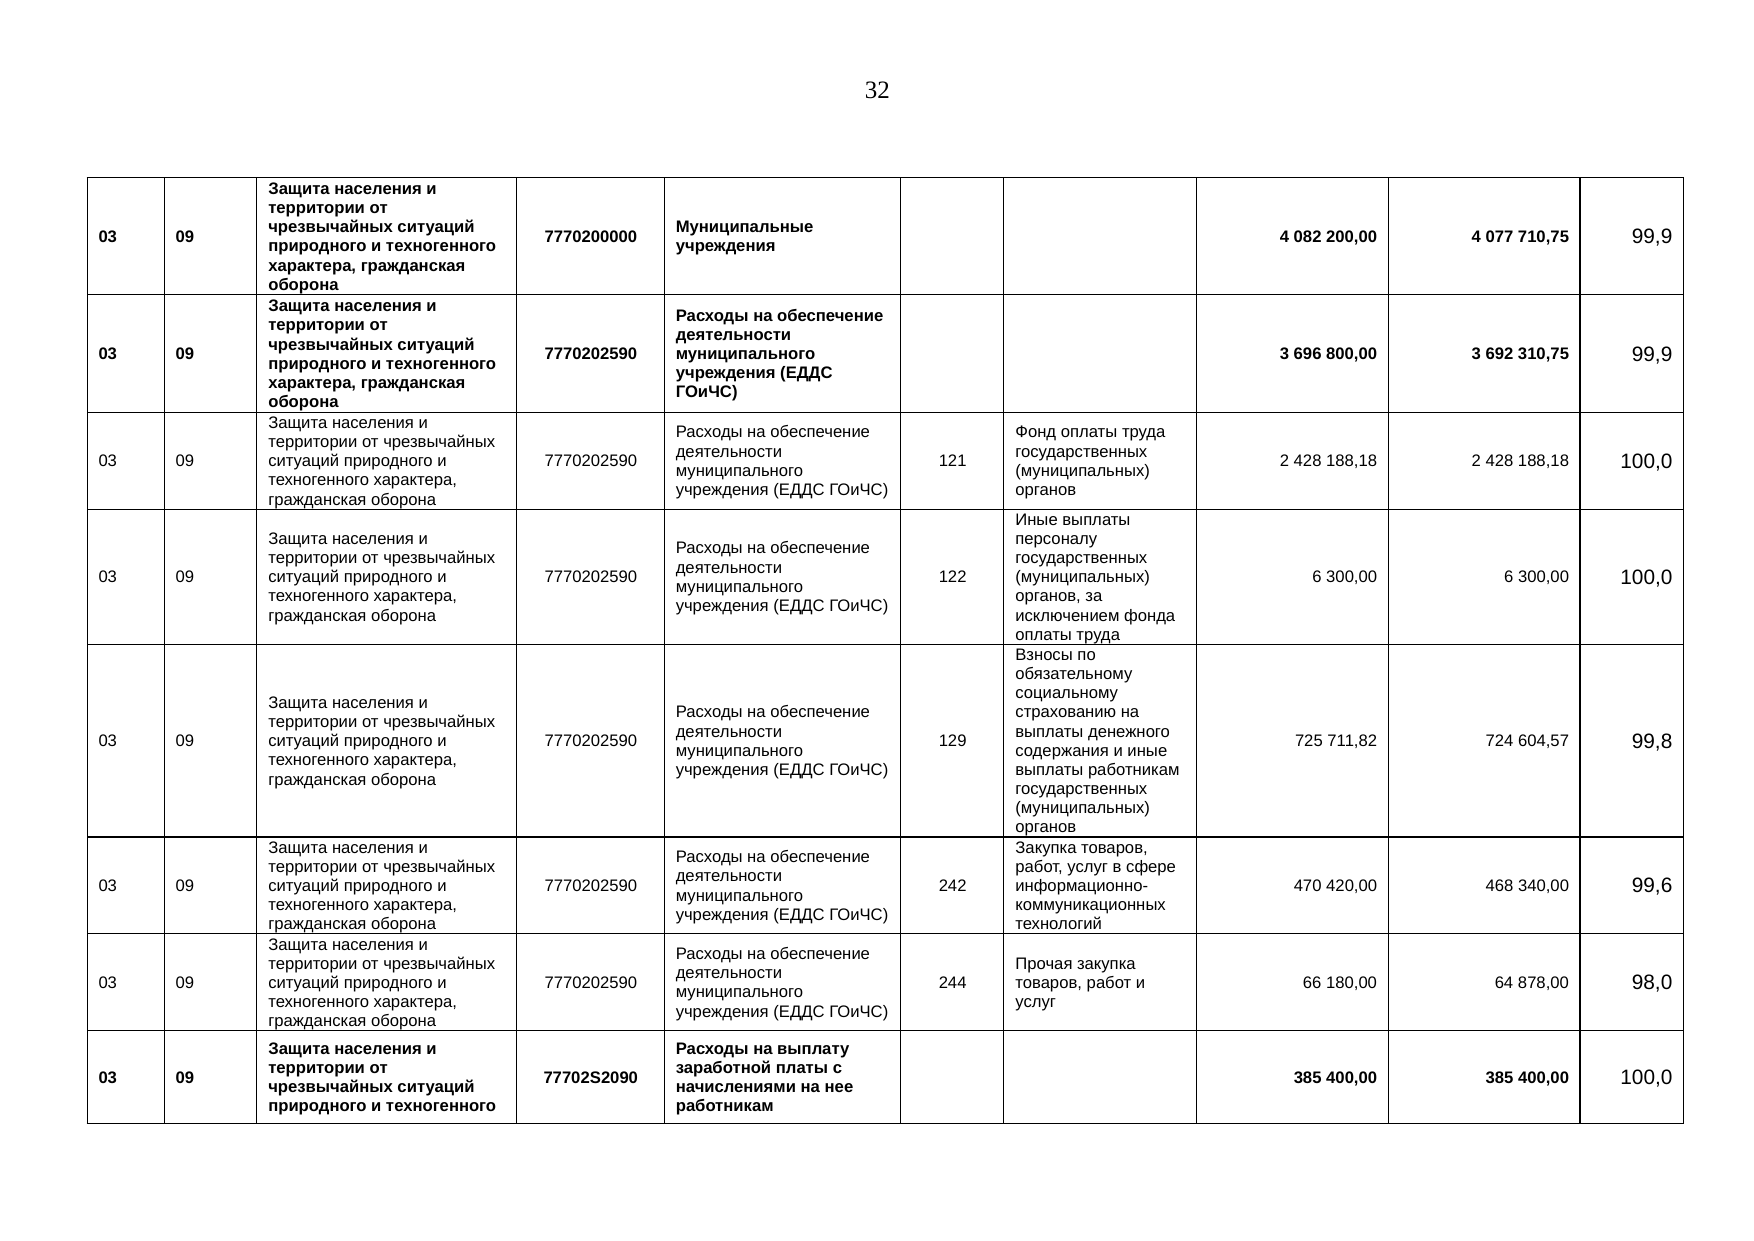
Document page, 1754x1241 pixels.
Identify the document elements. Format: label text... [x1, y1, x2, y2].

table_cell 99,8 [1581, 645, 1683, 836]
table_cell [1004, 1031, 1196, 1123]
table_cell Расходы на обеспечение деятельности муниципального учреждения (ЕДДС ГОиЧС) [665, 645, 900, 836]
table_cell 7770202590 [517, 510, 664, 644]
table_cell Защита населения и территории от чрезвычайных ситуаций природного и техногенного характера, гражданская оборона [257, 645, 516, 836]
table_cell 385 400,00 [1197, 1031, 1388, 1123]
table_cell 99,6 [1581, 838, 1683, 933]
table_cell 09 [165, 934, 256, 1030]
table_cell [257, 178, 516, 294]
table_cell 99,9 [1581, 295, 1683, 412]
table_cell 121 [901, 413, 1003, 508]
table_cell 03 [88, 645, 164, 836]
table_cell 6 300,00 [1389, 510, 1579, 644]
table_cell 129 [901, 645, 1003, 836]
table_cell 4 077 710,75 [1389, 178, 1579, 294]
table_cell 2 428 188,18 [1197, 413, 1388, 508]
table_cell 470 420,00 [1197, 838, 1388, 933]
table_cell Защита населения и территории от чрезвычайных ситуаций природного и техногенного характера, гражданская оборона [257, 838, 516, 933]
table_cell 3 696 800,00 [1197, 295, 1388, 412]
table_cell 385 400,00 [1389, 1031, 1579, 1123]
table_cell 6 300,00 [1197, 510, 1388, 644]
table_cell 03 [88, 413, 164, 508]
table_cell 7770202590 [517, 295, 664, 412]
table_cell 7770202590 [517, 838, 664, 933]
table_cell 03 [88, 1031, 164, 1123]
table_cell 100,0 [1581, 510, 1683, 644]
table_cell 100,0 [1581, 1031, 1683, 1123]
table_cell Защита населения и территории от чрезвычайных ситуаций природного и техногенного характера, гражданская оборона [257, 934, 516, 1030]
table_cell 09 [165, 295, 256, 412]
table_cell [1004, 178, 1196, 294]
table_cell 2 428 188,18 [1389, 413, 1579, 508]
table_cell [901, 1031, 1003, 1123]
table_cell 7770200000 [517, 178, 664, 294]
table_cell 242 [901, 838, 1003, 933]
table_cell Закупка товаров, работ, услуг в сфере информационно-коммуникационных технологий [1004, 838, 1196, 933]
table_cell Расходы на обеспечение деятельности муниципального учреждения (ЕДДС ГОиЧС) [665, 295, 900, 412]
table_cell 3 692 310,75 [1389, 295, 1579, 412]
table_cell 100,0 [1581, 413, 1683, 508]
table_cell 99,9 [1581, 178, 1683, 294]
table_cell 7770202590 [517, 645, 664, 836]
table_cell 03 [88, 178, 164, 294]
table_cell 09 [165, 510, 256, 644]
table_cell 725 711,82 [1197, 645, 1388, 836]
table_cell 7770202590 [517, 413, 664, 508]
table_cell Расходы на обеспечение деятельности муниципального учреждения (ЕДДС ГОиЧС) [665, 838, 900, 933]
table_cell [901, 178, 1003, 294]
table_cell 66 180,00 [1197, 934, 1388, 1030]
table_cell 724 604,57 [1389, 645, 1579, 836]
table_cell 09 [165, 178, 256, 294]
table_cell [257, 1031, 516, 1123]
table_cell 03 [88, 295, 164, 412]
table_cell 244 [901, 934, 1003, 1030]
table_cell [901, 295, 1003, 412]
table_cell 03 [88, 838, 164, 933]
table_cell 03 [88, 934, 164, 1030]
table_cell 7770202590 [517, 934, 664, 1030]
table_cell Муниципальные учреждения [665, 178, 900, 294]
table_cell 03 [88, 510, 164, 644]
table_cell Защита населения и территории от чрезвычайных ситуаций природного и техногенного характера, гражданская оборона [257, 295, 516, 412]
table_cell 64 878,00 [1389, 934, 1579, 1030]
table_cell Прочая закупка товаров, работ и услуг [1004, 934, 1196, 1030]
table_cell 77702S2090 [517, 1031, 664, 1123]
table_cell 98,0 [1581, 934, 1683, 1030]
table_cell 09 [165, 413, 256, 508]
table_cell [665, 1031, 900, 1123]
table_cell 468 340,00 [1389, 838, 1579, 933]
table_cell [1004, 295, 1196, 412]
table_cell Расходы на обеспечение деятельности муниципального учреждения (ЕДДС ГОиЧС) [665, 510, 900, 644]
table_cell 4 082 200,00 [1197, 178, 1388, 294]
table_cell 09 [165, 645, 256, 836]
table_cell Фонд оплаты труда государственных (муниципальных) органов [1004, 413, 1196, 508]
table_cell Расходы на обеспечение деятельности муниципального учреждения (ЕДДС ГОиЧС) [665, 413, 900, 508]
table_cell Расходы на обеспечение деятельности муниципального учреждения (ЕДДС ГОиЧС) [665, 934, 900, 1030]
table_cell Взносы по обязательному социальному страхованию на выплаты денежного содержания и иные выплаты работникам государственных (муниципальных) органов [1004, 645, 1196, 836]
table_cell 09 [165, 1031, 256, 1123]
table_cell Защита населения и территории от чрезвычайных ситуаций природного и техногенного характера, гражданская оборона [257, 413, 516, 508]
table_cell Защита населения и территории от чрезвычайных ситуаций природного и техногенного характера, гражданская оборона [257, 510, 516, 644]
table_cell Иные выплаты персоналу государственных (муниципальных) органов, за исключением фонда оплаты труда [1004, 510, 1196, 644]
table_cell 122 [901, 510, 1003, 644]
table_cell 09 [165, 838, 256, 933]
